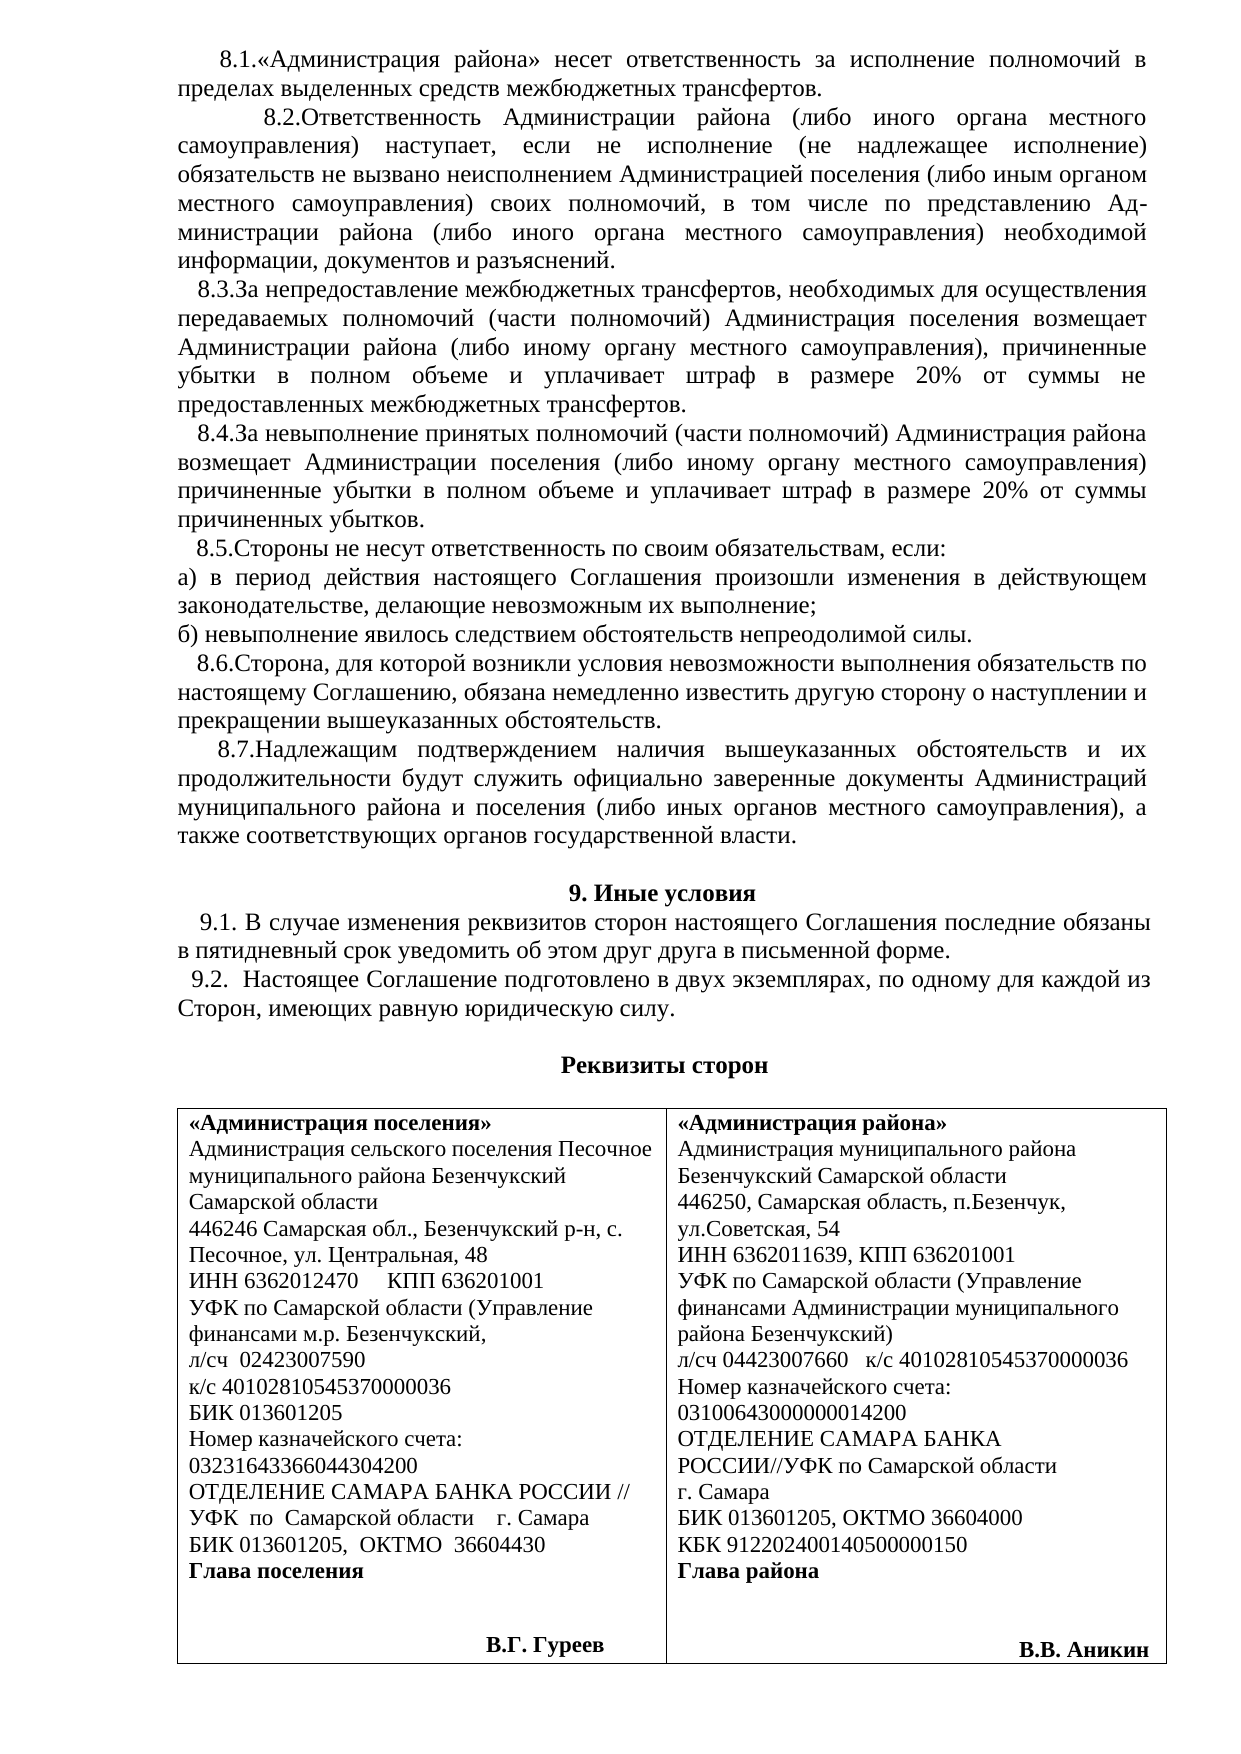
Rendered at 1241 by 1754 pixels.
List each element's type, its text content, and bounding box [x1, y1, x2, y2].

text 8.5.Стороны не несут ответственность по своим обязательствам, если: [177, 533, 1152, 562]
text 8.1.«Администрация района» несет ответственность за исполнение полномочий в пределах выделенных средств межбюджетных трансфертов. [177, 44, 1147, 102]
text б) невыполнение явилось следствием обстоятельств непреодолимой силы. [177, 619, 1152, 648]
text 9.2. Настоящее Соглашение подготовлено в двух экземплярах, по одному для каждой из Сторон, имеющих равную юридическую силу. [177, 964, 1152, 1022]
text 9.1. В случае изменения реквизитов сторон настоящего Соглашения последние обязаны в пятидневный срок уведомить об этом друг друга в письменной форме. [177, 907, 1152, 964]
text 8.7.Надлежащим подтверждением наличия вышеуказанных обстоятельств и их продолжительности будут служить официально заверенные документы Администраций муниципального района и поселения (либо иных органов местного самоуправления), а также соответствующих органов государственной власти. [177, 734, 1147, 849]
table_header «Администрация поселения» Администрация сельского поселения Песочное муниципального района Безенчукский Самарской области 446246 Самарская обл., Безенчукский р-н, с. Песочное, ул. Центральная, 48 ИНН 6362012470 КПП 636201001 УФК по Самарской области (Управление финансами м.р. Безенчукский, л/сч 02423007590 к/с 40102810545370000036 БИК 013601205 Номер казначейского счета: 03231643366044304200 ОТДЕЛЕНИЕ САМАРА БАНКА РОССИИ // УФК по Самарской области г. Самара БИК 013601205, ОКТМО 36604430 Глава поселения В.Г. Гуреев [178, 1109, 666, 1663]
text 9. Иные условия [177, 878, 1147, 907]
table_header «Администрация района» Администрация муниципального района Безенчукский Самарской области 446250, Самарская область, п.Безенчук, ул.Советская, 54 ИНН 6362011639, КПП 636201001 УФК по Самарской области (Управление финансами Администрации муниципального района Безенчукский) л/сч 04423007660 к/с 40102810545370000036 Номер казначейского счета: 03100643000000014200 ОТДЕЛЕНИЕ САМАРА БАНКА РОССИИ//УФК по Самарской области г. Самара БИК 013601205, ОКТМО 36604000 КБК 912202400140500000150 Глава района В.В. Аникин [667, 1109, 1166, 1663]
text 8.4.За невыполнение принятых полномочий (части полномочий) Администрация района возмещает Администрации поселения (либо иному органу местного самоуправления) причиненные убытки в полном объеме и уплачивает штраф в размере 20% от суммы причиненных убытков. [177, 418, 1147, 533]
text 8.3.За непредоставление межбюджетных трансфертов, необходимых для осуществления передаваемых полномочий (части полномочий) Администрация поселения возмещает Администрации района (либо иному органу местного самоуправления), причиненные убытки в полном объеме и уплачивает штраф в размере 20% от суммы не предоставленных межбюджетных трансфертов. [177, 274, 1147, 418]
text 8.2.Ответственность Администрации района (либо иного органа местного самоуправления) наступает, если не исполнение (не надлежащее исполнение) обязательств не вызвано неисполнением Администрацией поселения (либо иным органом местного самоуправления) своих полномочий, в том числе по представлению Администрации района (либо иного органа местного самоуправления) необходимой информации, документов и разъяснений. [177, 102, 1147, 274]
text Реквизиты сторон [177, 1051, 1152, 1079]
text а) в период действия настоящего Соглашения произошли изменения в действующем законодательстве, делающие невозможным их выполнение; [177, 562, 1147, 619]
text 8.6.Сторона, для которой возникли условия невозможности выполнения обязательств по настоящему Соглашению, обязана немедленно известить другую сторону о наступлении и прекращении вышеуказанных обстоятельств. [177, 648, 1147, 734]
